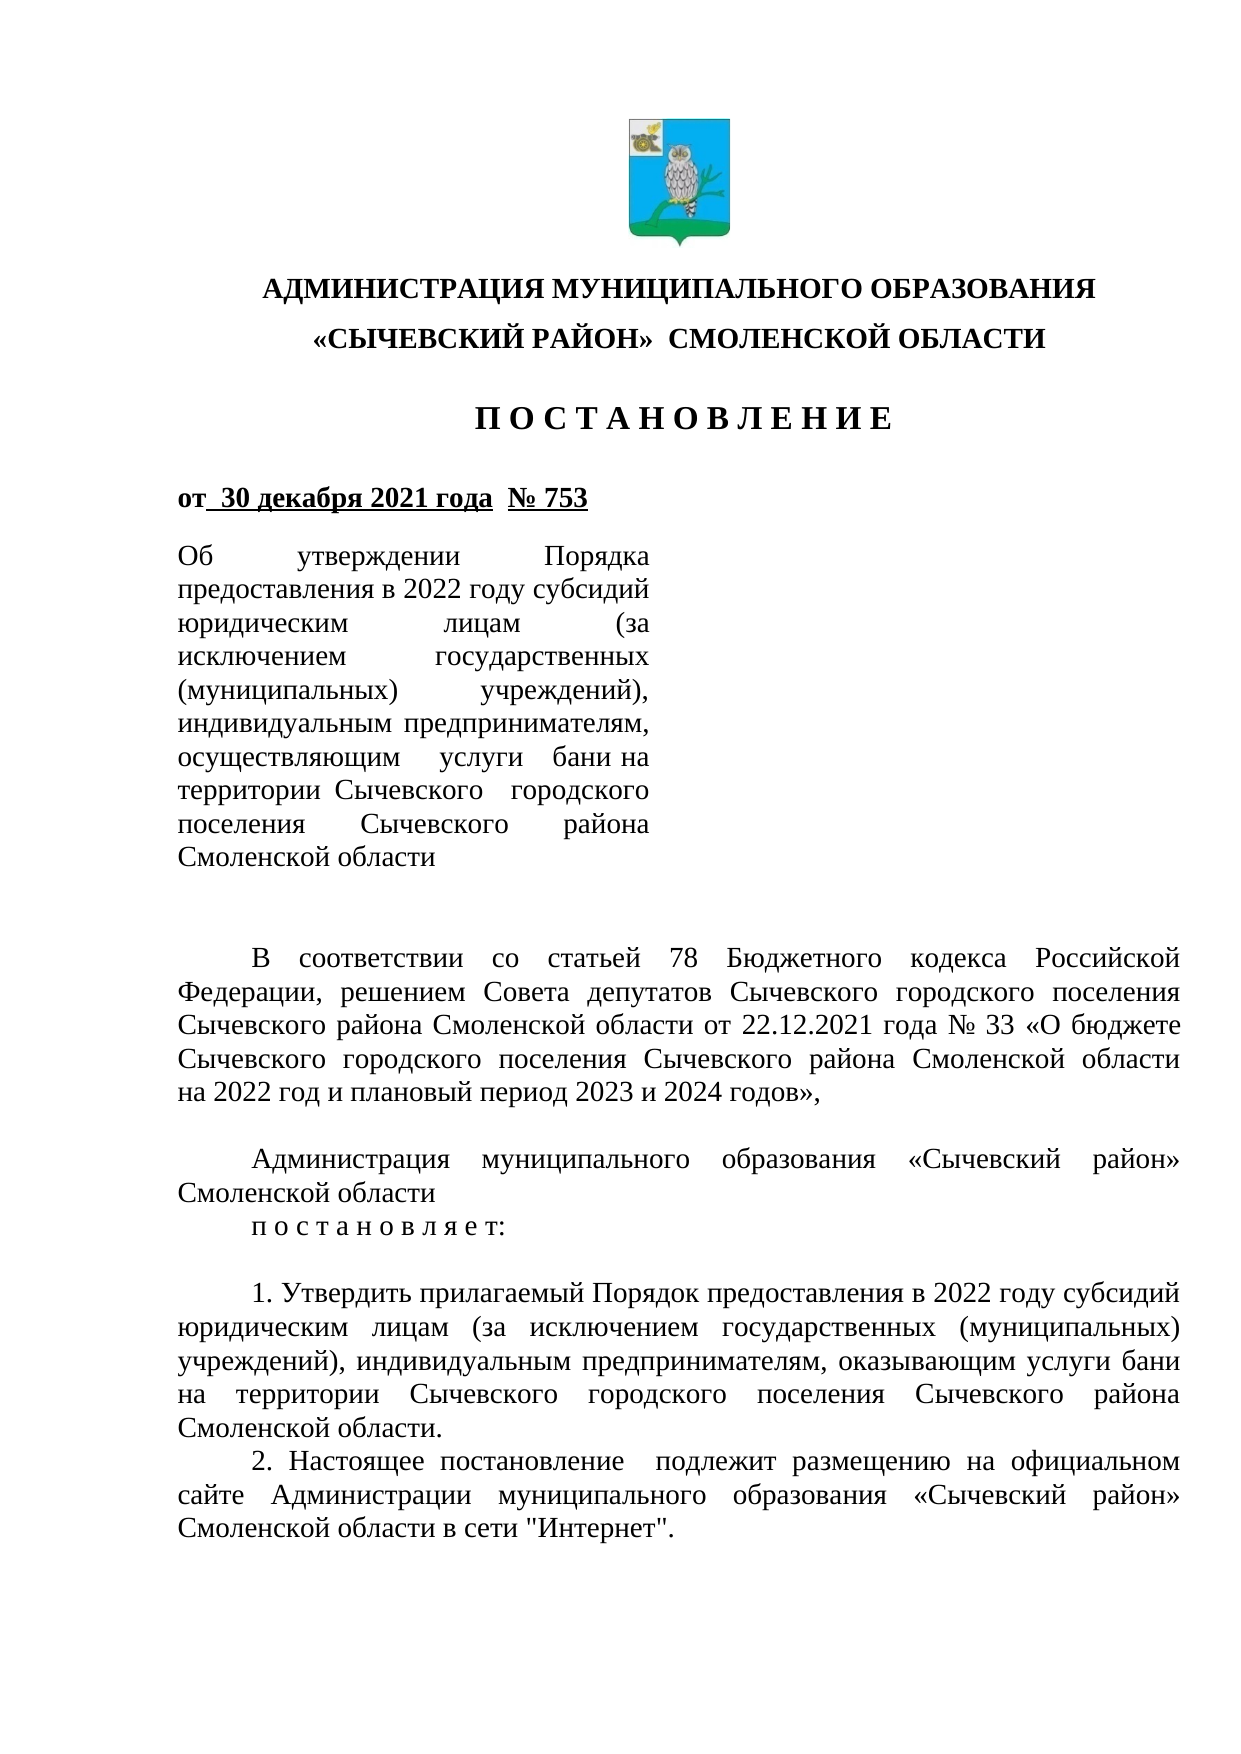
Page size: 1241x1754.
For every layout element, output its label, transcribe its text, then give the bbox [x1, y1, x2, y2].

picture [628, 118, 731, 248]
text АДМИНИСТРАЦИЯ МУНИЦИПАЛЬНОГО ОБРАЗОВАНИЯ [177, 271, 1181, 305]
text «СЫЧЕВСКИЙ РАЙОН» СМОЛЕНСКОЙ ОБЛАСТИ [177, 322, 1181, 355]
title Об утверждении Порядка предоставления в 2022 году субсидий юридическим лицам (за исключением государственных (муниципальных) учреждений), индивидуальным предпринимателям, осуществляющим услуги бани на территории Сычевского городского поселения Сычевского района Смоленской области [177, 538, 650, 873]
text 1. Утвердить прилагаемый Порядок предоставления в 2022 году субсидий юридическим лицам (за исключением государственных (муниципальных) учреждений), индивидуальным предпринимателям, оказывающим услуги бани на территории Сычевского городского поселения Сычевского района Смоленской области. [177, 1276, 1181, 1443]
text от 30 декабря 2021 года № 753 [177, 480, 1181, 513]
text Администрация муниципального образования «Сычевский район» Смоленской области [177, 1141, 1181, 1208]
text 2. Настоящее постановление подлежит размещению на официальном сайте Администрации муниципального образования «Сычевский район» Смоленской области в сети "Интернет". [177, 1443, 1181, 1544]
text П О С Т А Н О В Л Е Н И Е [177, 398, 1181, 437]
text В соответствии со статьей 78 Бюджетного кодекса Российской Федерации, решением Совета депутатов Сычевского городского поселения Сычевского района Смоленской области от 22.12.2021 года № 33 «О бюджете Сычевского городского поселения Сычевского района Смоленской области на 2022 год и плановый период 2023 и 2024 годов», [177, 940, 1181, 1108]
text п о с т а н о в л я е т: [177, 1208, 1181, 1242]
